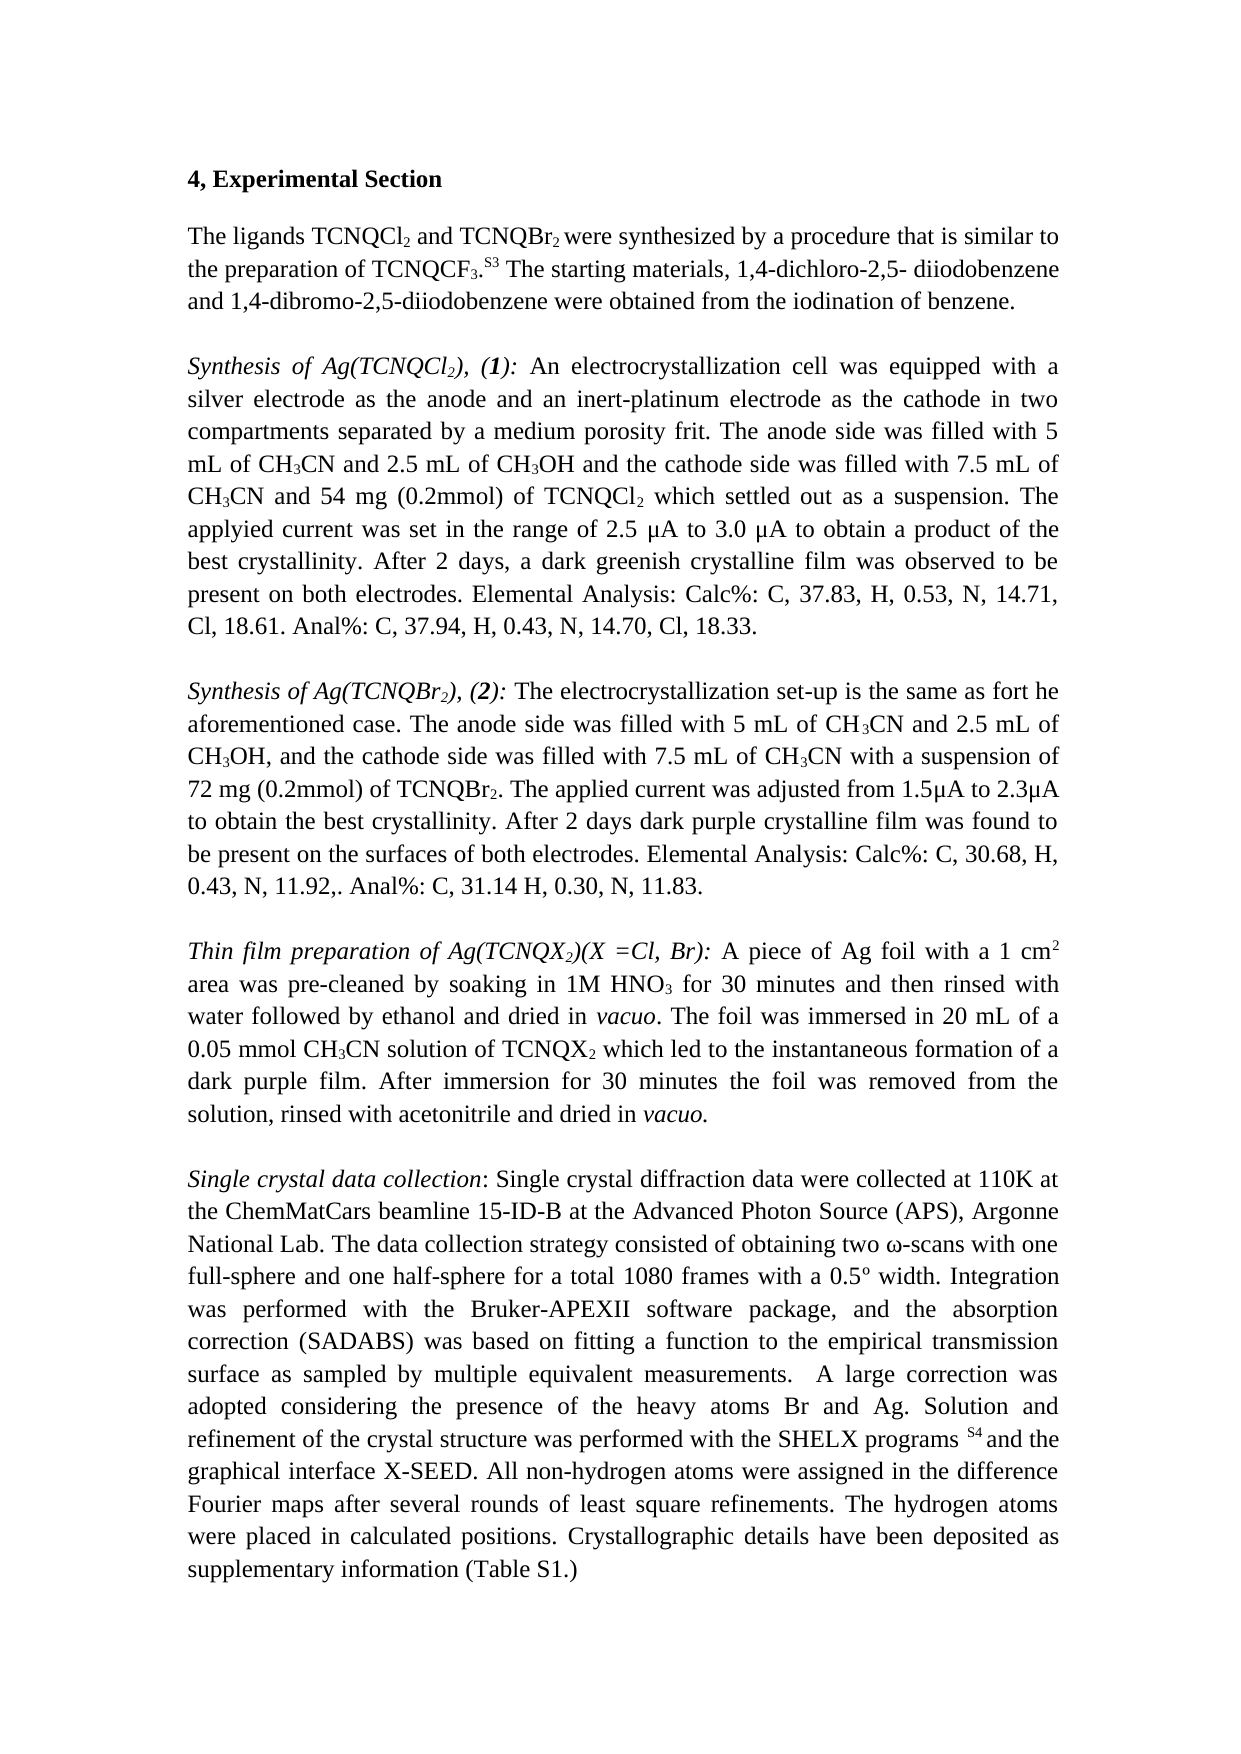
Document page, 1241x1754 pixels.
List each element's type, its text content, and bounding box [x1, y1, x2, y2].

text Synthesis of Ag(TCNQBr2), (2): The electrocrystallization set-up is the same as fort he aforementioned case. The anode side was filled with 5 mL of CH3CN and 2.5 mL of CH3OH, and the cathode side was filled with 7.5 mL of CH3CN with a suspension of 72 mg (0.2mmol) of TCNQBr2. The applied current was adjusted from 1.5μA to 2.3μA to obtain the best crystallinity. After 2 days dark purple crystalline film was found to be present on the surfaces of both electrodes. Elemental Analysis: Calc%: C, 30.68, H, 0.43, N, 11.92,. Anal%: C, 31.14 H, 0.30, N, 11.83. [187, 674, 1059, 902]
text The ligands TCNQCl2 and TCNQBr2 were synthesized by a procedure that is similar to the preparation of TCNQCF3.S3 The starting materials, 1,4-dichloro-2,5- diiodobenzene and 1,4-dibromo-2,5-diiodobenzene were obtained from the iodination of benzene. [187, 219, 1059, 317]
text Thin film preparation of Ag(TCNQX2)(X =Cl, Br): A piece of Ag foil with a 1 cm2 area was pre-cleaned by soaking in 1M HNO3 for 30 minutes and then rinsed with water followed by ethanol and dried in vacuo. The foil was immersed in 20 mL of a 0.05 mmol CH3CN solution of TCNQX2 which led to the instantaneous formation of a dark purple film. After immersion for 30 minutes the foil was removed from the solution, rinsed with acetonitrile and dried in vacuo. [187, 934, 1059, 1129]
text Synthesis of Ag(TCNQCl2), (1): An electrocrystallization cell was equipped with a silver electrode as the anode and an inert-platinum electrode as the cathode in two compartments separated by a medium porosity frit. The anode side was filled with 5 mL of CH3CN and 2.5 mL of CH3OH and the cathode side was filled with 7.5 mL of CH3CN and 54 mg (0.2mmol) of TCNQCl2 which settled out as a suspension. The applyied current was set in the range of 2.5 μA to 3.0 μA to obtain a product of the best crystallinity. After 2 days, a dark greenish crystalline film was observed to be present on both electrodes. Elemental Analysis: Calc%: C, 37.83, H, 0.53, N, 14.71, Cl, 18.61. Anal%: C, 37.94, H, 0.43, N, 14.70, Cl, 18.33. [187, 349, 1059, 642]
text Single crystal data collection: Single crystal diffraction data were collected at 110K at the ChemMatCars beamline 15-ID-B at the Advanced Photon Source (APS), Argonne National Lab. The data collection strategy consisted of obtaining two ω-scans with one full-sphere and one half-sphere for a total 1080 frames with a 0.5º width. Integration was performed with the Bruker-APEXII software package, and the absorption correction (SADABS) was based on fitting a function to the empirical transmission surface as sampled by multiple equivalent measurements. A large correction was adopted considering the presence of the heavy atoms Br and Ag. Solution and refinement of the crystal structure was performed with the SHELX programs S4 and the graphical interface X-SEED. All non-hydrogen atoms were assigned in the difference Fourier maps after several rounds of least square refinements. The hydrogen atoms were placed in calculated positions. Crystallographic details have been deposited as supplementary information (Table S1.) [187, 1162, 1059, 1584]
text 4, Experimental Section [187, 162, 1053, 194]
